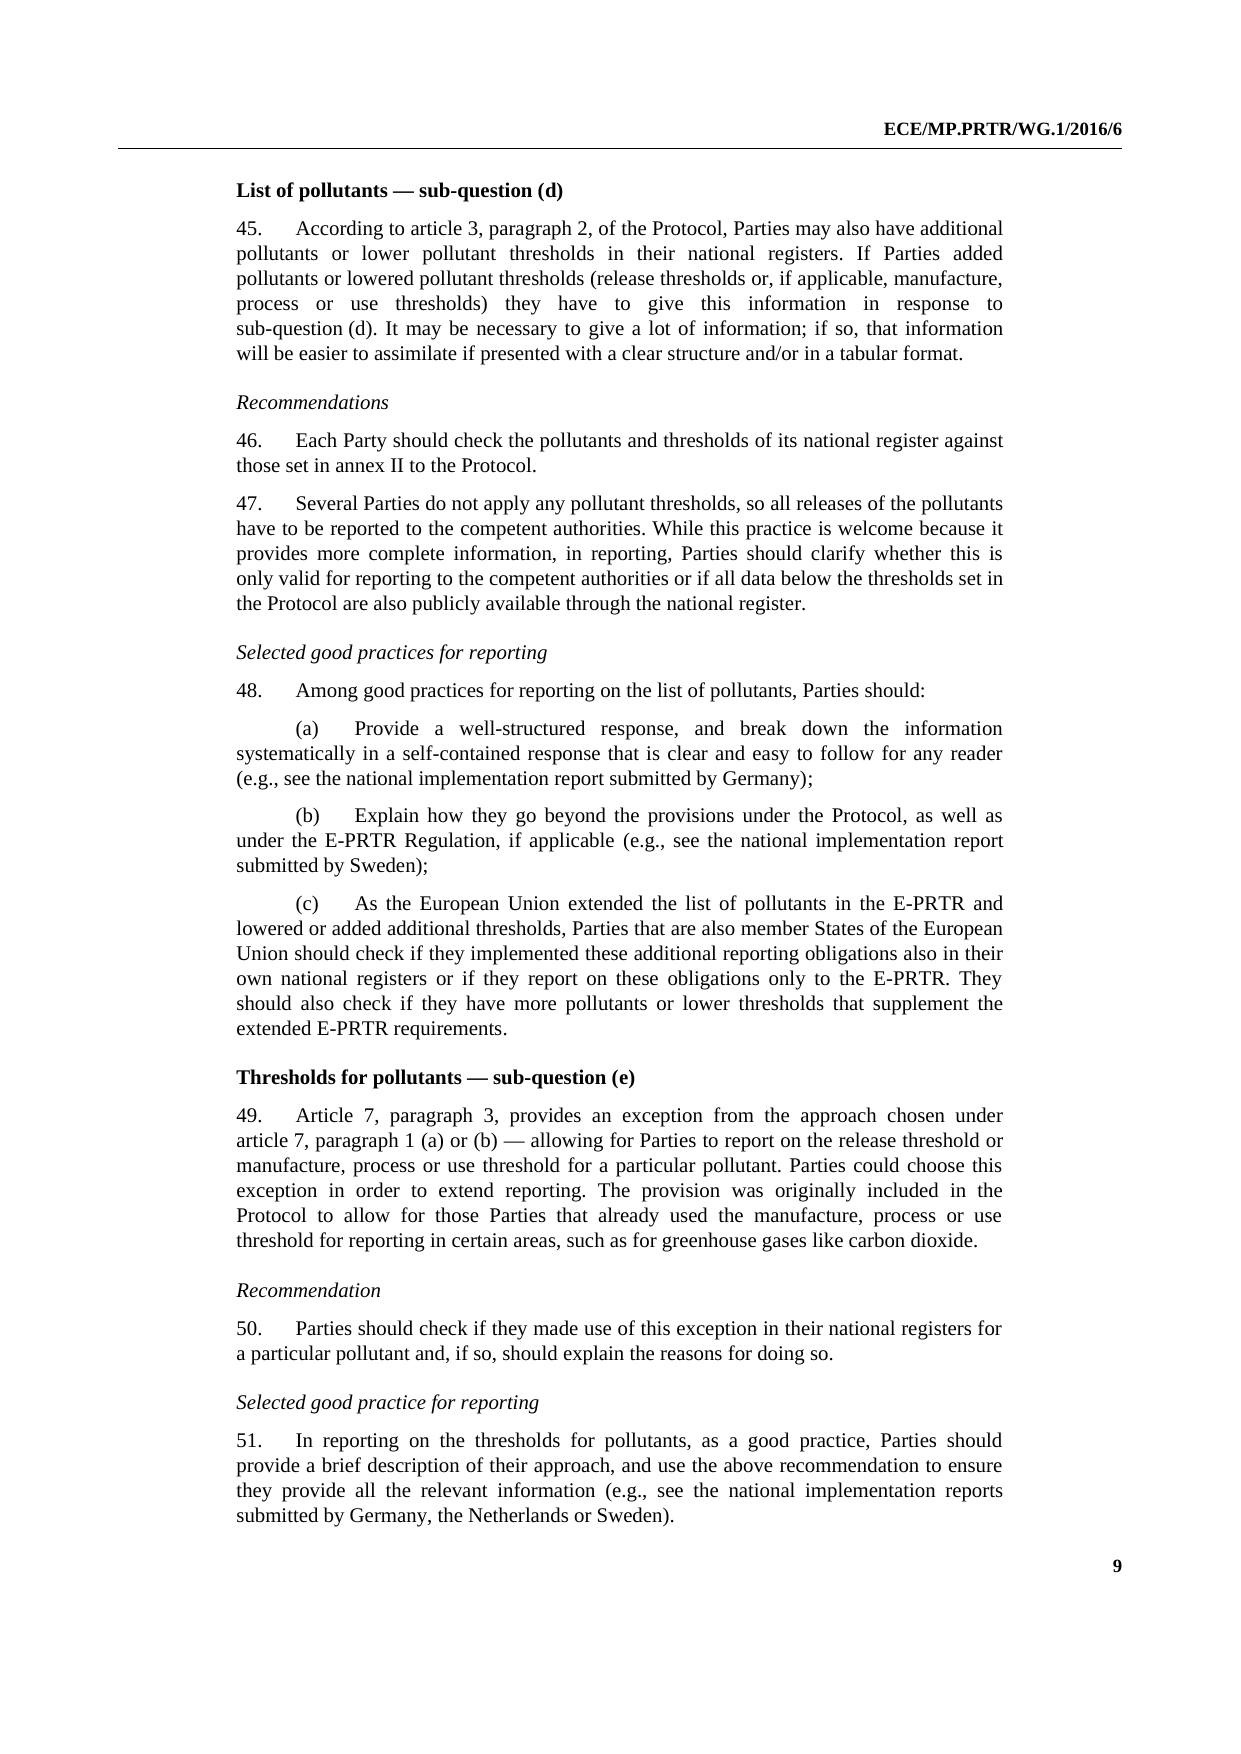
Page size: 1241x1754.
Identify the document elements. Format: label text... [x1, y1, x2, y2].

text 46. Each Party should check the pollutants and thresholds of its national register against those set in annex II to the Protocol. [236, 427, 1004, 477]
text Selected good practices for reporting [118, 640, 1004, 665]
text Recommendation [118, 1277, 1004, 1302]
text 48. Among good practices for reporting on the list of pollutants, Parties should: [236, 677, 1004, 702]
text (c) As the European Union extended the list of pollutants in the E-PRTR and lowered or added additional thresholds, Parties that are also member States of the European Union should check if they implemented these additional reporting obligations also in their own national registers or if they report on these obligations only to the E-PRTR. They should also check if they have more pollutants or lower thresholds that supplement the extended E-PRTR requirements. [236, 890, 1004, 1040]
text (b) Explain how they go beyond the provisions under the Protocol, as well as under the E-PRTR Regulation, if applicable (e.g., see the national implementation report submitted by Sweden); [236, 802, 1004, 877]
text List of pollutants — sub-question (d) [118, 177, 1004, 202]
text Recommendations [118, 390, 1004, 415]
text 45. According to article 3, paragraph 2, of the Protocol, Parties may also have additional pollutants or lower pollutant thresholds in their national registers. If Parties added pollutants or lowered pollutant thresholds (release thresholds or, if applicable, manufacture, process or use thresholds) they have to give this information in response to sub-question (d). It may be necessary to give a lot of information; if so, that information will be easier to assimilate if presented with a clear structure and/or in a tabular format. [236, 215, 1004, 365]
text 51. In reporting on the thresholds for pollutants, as a good practice, Parties should provide a brief description of their approach, and use the above recommendation to ensure they provide all the relevant information (e.g., see the national implementation reports submitted by Germany, the Netherlands or Sweden). [236, 1427, 1004, 1527]
text 49. Article 7, paragraph 3, provides an exception from the approach chosen under article 7, paragraph 1 (a) or (b) — allowing for Parties to report on the release threshold or manufacture, process or use threshold for a particular pollutant. Parties could choose this exception in order to extend reporting. The provision was originally included in the Protocol to allow for those Parties that already used the manufacture, process or use threshold for reporting in certain areas, such as for greenhouse gases like carbon dioxide. [236, 1102, 1004, 1252]
text Thresholds for pollutants — sub-question (e) [118, 1065, 1004, 1090]
text 50. Parties should check if they made use of this exception in their national registers for a particular pollutant and, if so, should explain the reasons for doing so. [236, 1315, 1004, 1365]
text Selected good practice for reporting [118, 1390, 1004, 1415]
text 47. Several Parties do not apply any pollutant thresholds, so all releases of the pollutants have to be reported to the competent authorities. While this practice is welcome because it provides more complete information, in reporting, Parties should clarify whether this is only valid for reporting to the competent authorities or if all data below the thresholds set in the Protocol are also publicly available through the national register. [236, 490, 1004, 615]
text (a) Provide a well-structured response, and break down the information systematically in a self-contained response that is clear and easy to follow for any reader (e.g., see the national implementation report submitted by Germany); [236, 715, 1004, 790]
